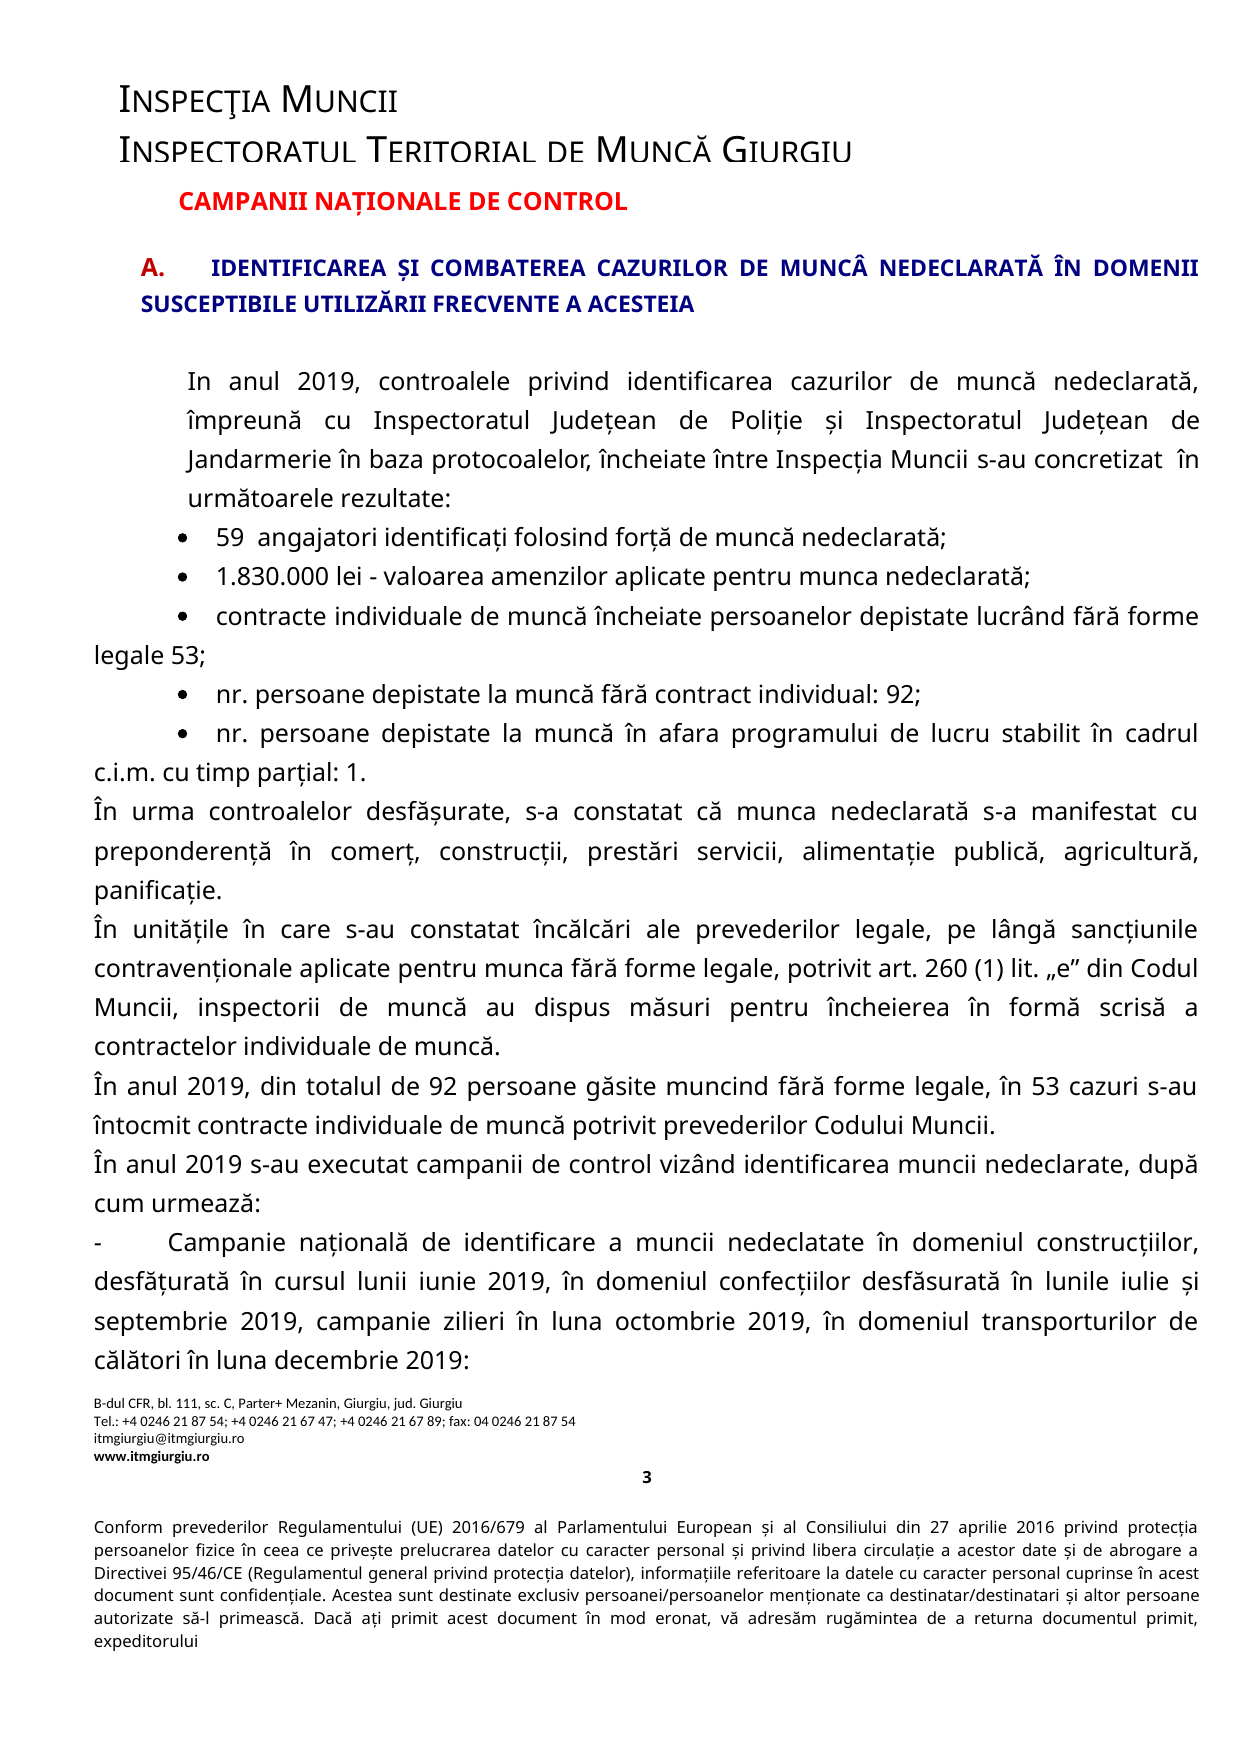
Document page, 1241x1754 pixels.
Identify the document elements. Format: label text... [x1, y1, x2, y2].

list nr. persoane depistate la muncă în afara programului de lucru stabilit în cadrul c.i.m. cu timp parţial: 1. [94, 716, 1200, 789]
list 59 angajatori identificați folosind forţă de muncă nedeclarată; [94, 520, 1200, 554]
list 1.830.000 lei - valoarea amenzilor aplicate pentru munca nedeclarată; [94, 559, 1200, 593]
text În unităţile în care s-au constatat încălcări ale prevederilor legale, pe lângă sancţiunile contravenţionale aplicate pentru munca fără forme legale, potrivit art. 260 (1) lit. „e” din Codul Muncii, inspectorii de muncă au dispus măsuri pentru încheierea în formă scrisă a contractelor individuale de muncă. [94, 912, 1200, 1063]
text În urma controalelor desfăşurate, s-a constatat că munca nedeclarată s-a manifestat cu preponderenţă în comerţ, construcţii, prestări servicii, alimentație publică, agricultură, panificație. [94, 794, 1200, 906]
list nr. persoane depistate la muncă fără contract individual: 92; [94, 677, 1200, 711]
text In anul 2019, controalele privind identificarea cazurilor de muncă nedeclarată, împreună cu Inspectoratul Județean de Poliție și Inspectoratul Județean de Jandarmerie în baza protocoalelor, încheiate între Inspecţia Muncii s-au concretizat în următoarele rezultate: [187, 363, 1200, 515]
list IDENTIFICAREA ȘI COMBATEREA CAZURILOR DE MUNCÂ NEDECLARATĂ ÎN DOMENII SUSCEPTIBILE UTILIZĂRII FRECVENTE A ACESTEIA [141, 249, 1200, 319]
list contracte individuale de muncă încheiate persoanelor depistate lucrând fără forme legale 53; [94, 598, 1200, 671]
text CAMPANII NAȚIONALE DE CONTROL [94, 184, 1200, 218]
text În anul 2019, din totalul de 92 persoane găsite muncind fără forme legale, în 53 cazuri s-au întocmit contracte individuale de muncă potrivit prevederilor Codului Muncii. [94, 1068, 1200, 1141]
list Campanie naţională de identificare a muncii nedeclatate în domeniul construcțiilor, desfățurată în cursul lunii iunie 2019, în domeniul confecțiilor desfăsurată în lunile iulie și septembrie 2019, campanie zilieri în luna octombrie 2019, în domeniul transporturilor de călători în luna decembrie 2019: [94, 1225, 1200, 1376]
text În anul 2019 s-au executat campanii de control vizând identificarea muncii nedeclarate, după cum urmează: [94, 1147, 1200, 1220]
